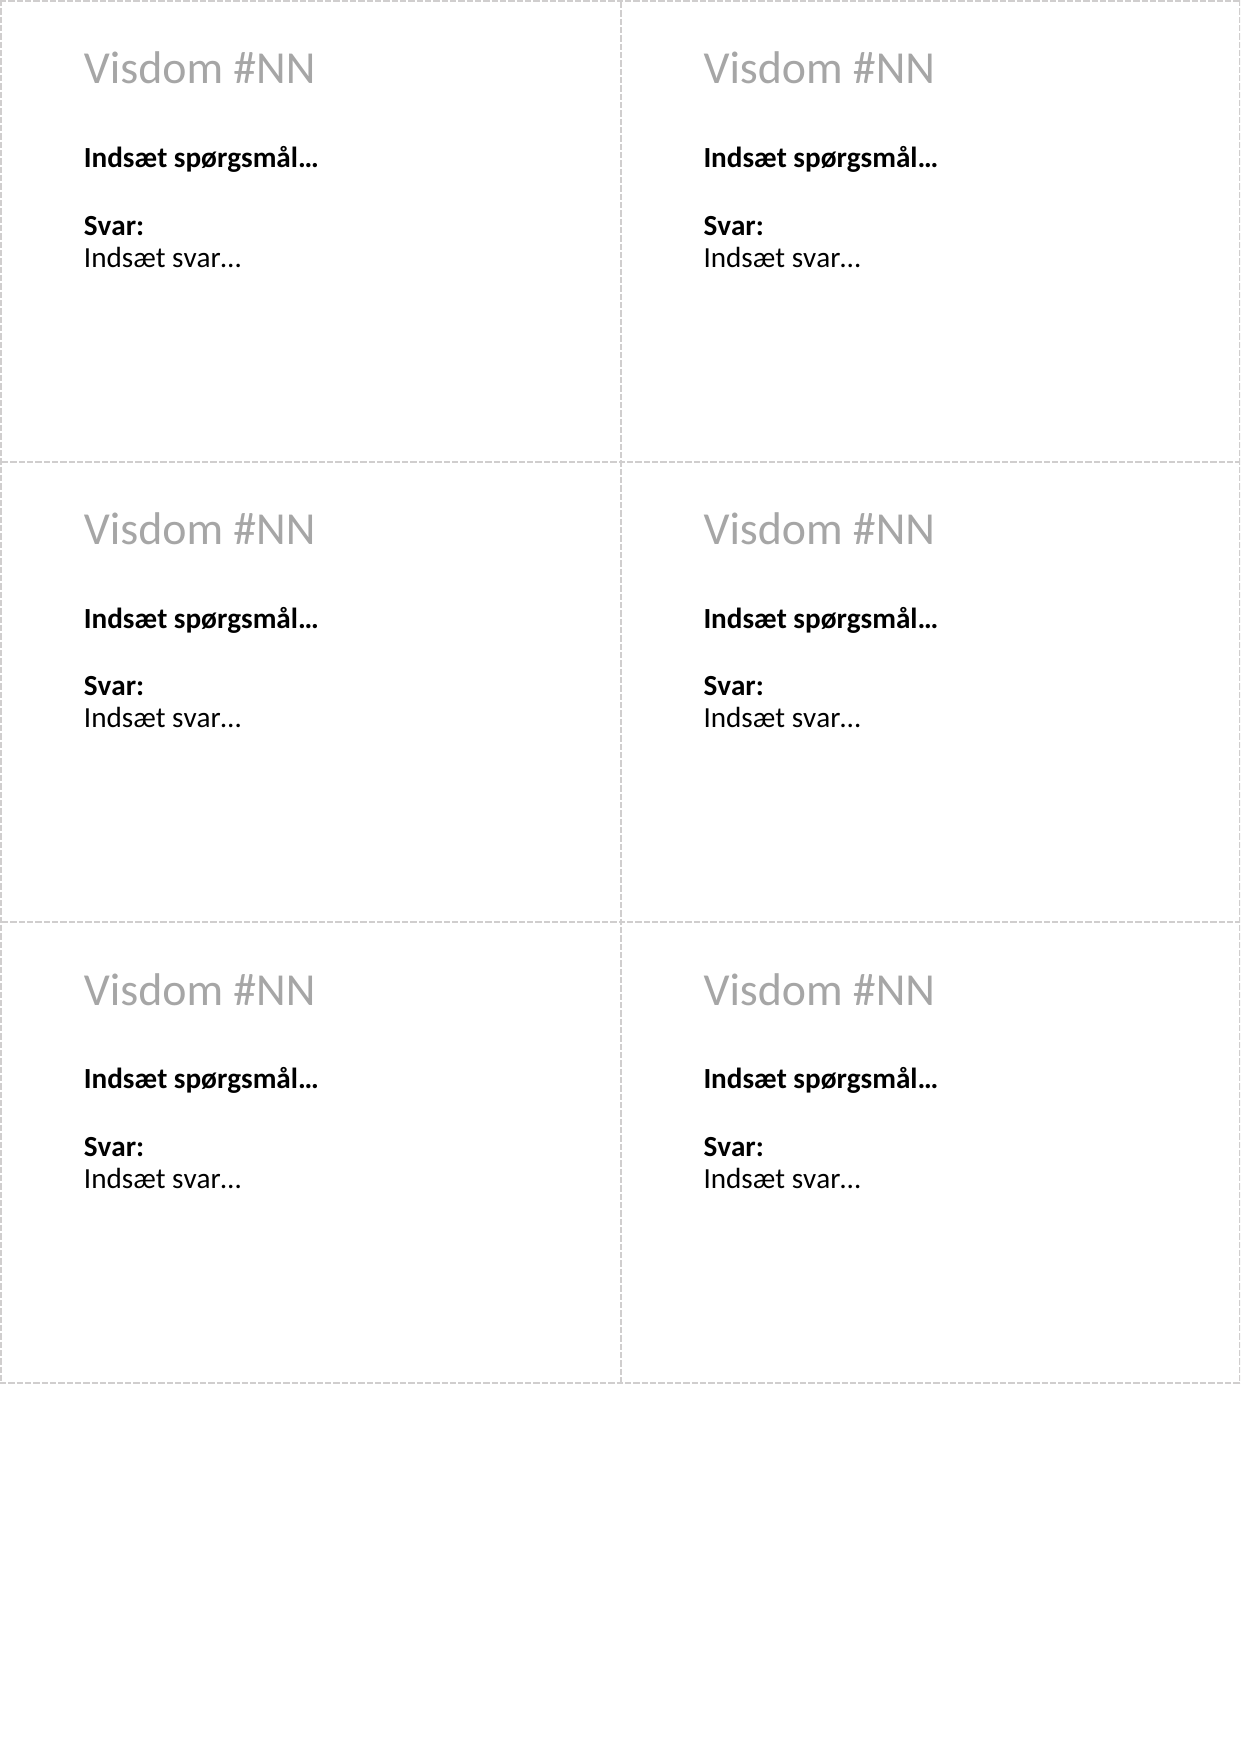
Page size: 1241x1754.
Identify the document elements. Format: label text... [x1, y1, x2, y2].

table_cell Visdom #NN Indsæt spørgsmål… Svar: Indsæt svar… [621, 461, 1240, 921]
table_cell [1, 921, 621, 1382]
table_header Visdom #NN Indsæt spørgsmål… Svar: Indsæt svar… [1, 0, 621, 461]
table_header Visdom #NN Indsæt spørgsmål… Svar: Indsæt svar… [621, 0, 1240, 461]
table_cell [621, 921, 1240, 1382]
table_cell Visdom #NN Indsæt spørgsmål… Svar: Indsæt svar… [1, 461, 621, 921]
